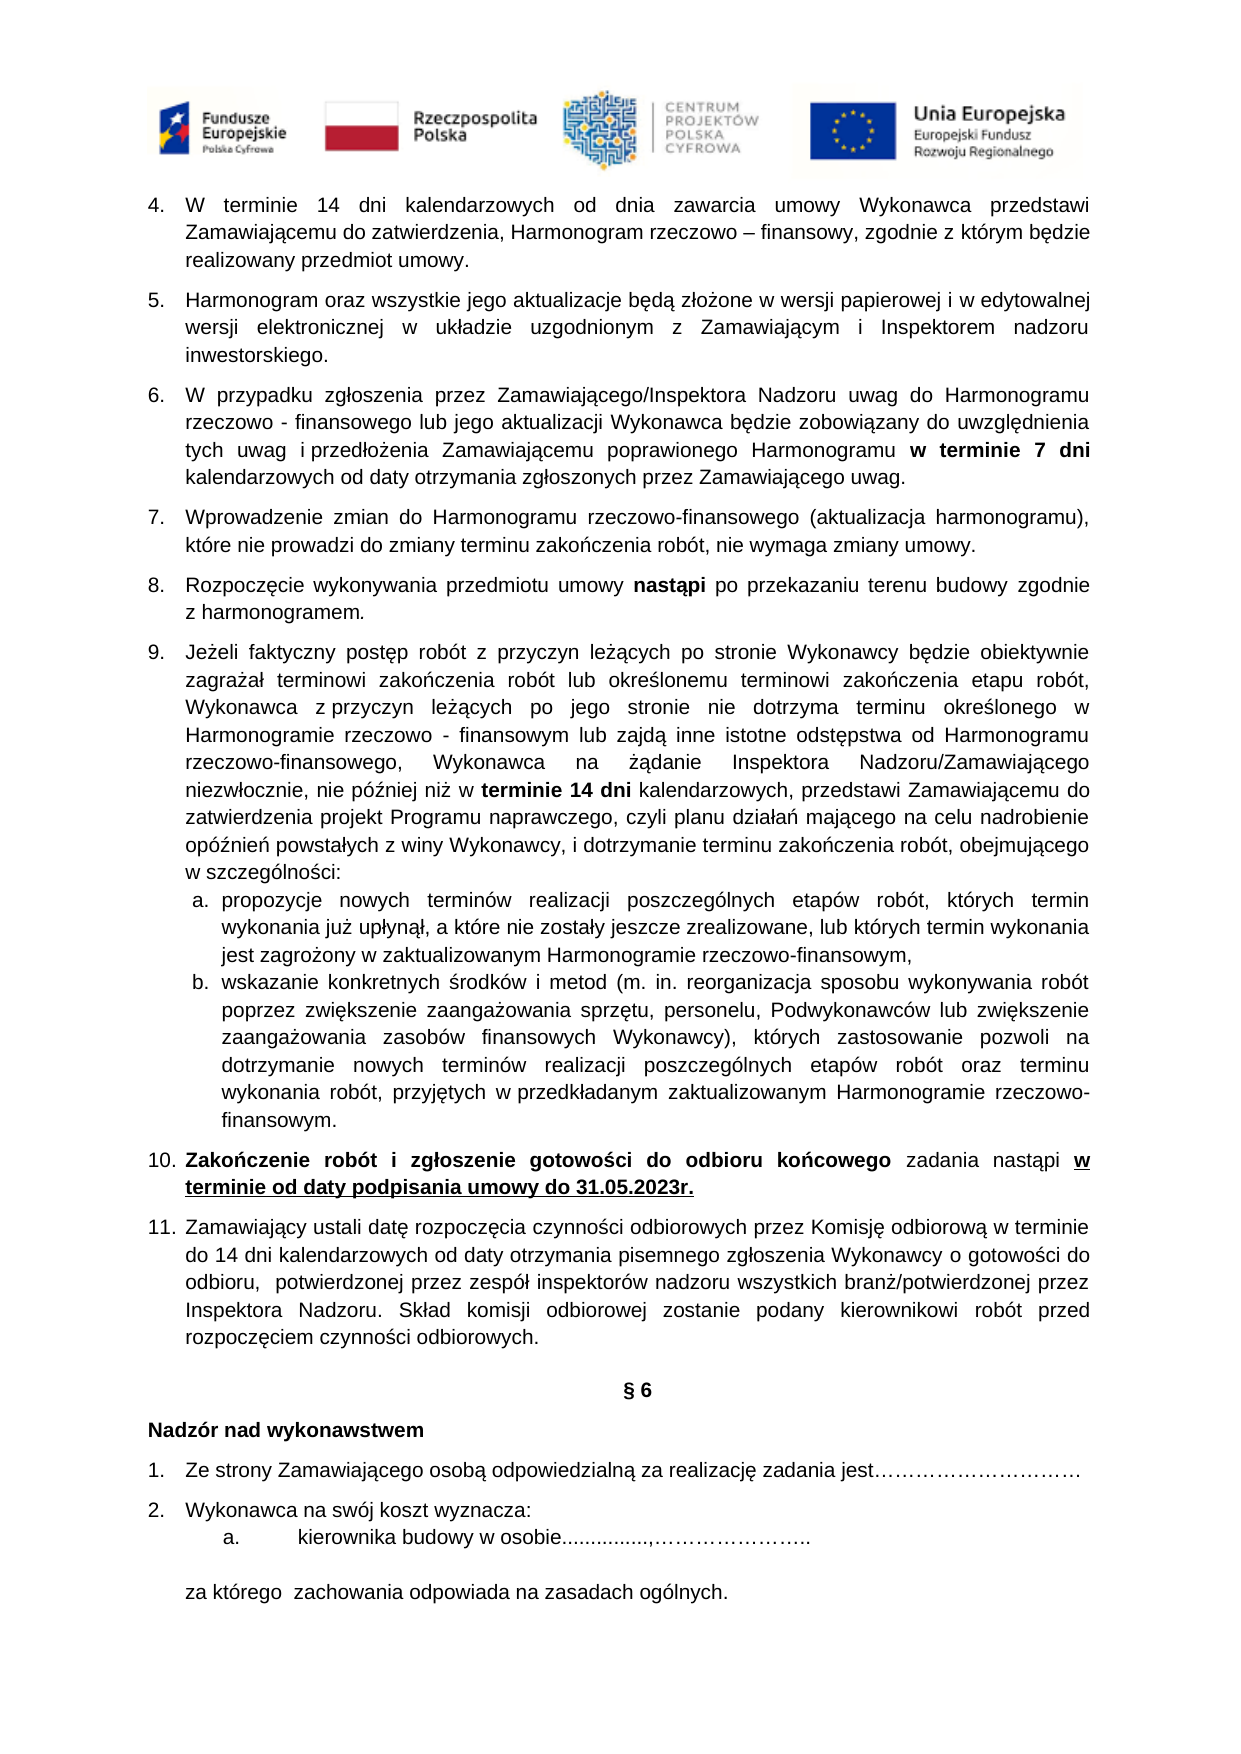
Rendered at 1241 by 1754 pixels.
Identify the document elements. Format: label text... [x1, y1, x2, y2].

list W przypadku zgłoszenia przez Zamawiającego/Inspektora Nadzoru uwag do Harmonogramu rzeczowo - finansowego lub jego aktualizacji Wykonawca będzie zobowiązany do uwzględnienia tych uwag i przedłożenia Zamawiającemu poprawionego Harmonogramu w terminie 7 dni kalendarzowych od daty otrzymania zgłoszonych przez Zamawiającego uwag. [148, 383, 1090, 489]
list wskazanie konkretnych środków i metod (m. in. reorganizacja sposobu wykonywania robót poprzez zwiększenie zaangażowania sprzętu, personelu, Podwykonawców lub zwiększenie zaangażowania zasobów finansowych Wykonawcy), których zastosowanie pozwoli na dotrzymanie nowych terminów realizacji poszczególnych etapów robót oraz terminu wykonania robót, przyjętych w przedkładanym zaktualizowanym Harmonogramie rzeczowo-finansowym. [192, 970, 1090, 1132]
list Zamawiający ustali datę rozpoczęcia czynności odbiorowych przez Komisję odbiorową w terminie do 14 dni kalendarzowych od daty otrzymania pisemnego zgłoszenia Wykonawcy o gotowości do odbioru, potwierdzonej przez zespół inspektorów nadzoru wszystkich branż/potwierdzonej przez Inspektora Nadzoru. Skład komisji odbiorowej zostanie podany kierownikowi robót przed rozpoczęciem czynności odbiorowych. [148, 1215, 1090, 1349]
list kierownika budowy w osobie...............,………………….. [223, 1525, 1090, 1549]
list Wykonawca na swój koszt wyznacza: [148, 1498, 1090, 1522]
list Wprowadzenie zmian do Harmonogramu rzeczowo-finansowego (aktualizacja harmonogramu), które nie prowadzi do zmiany terminu zakończenia robót, nie wymaga zmiany umowy. [148, 505, 1090, 557]
picture [147, 73, 1086, 193]
list propozycje nowych terminów realizacji poszczególnych etapów robót, których termin wykonania już upłynął, a które nie zostały jeszcze zrealizowane, lub których termin wykonania jest zagrożony w zaktualizowanym Harmonogramie rzeczowo-finansowym, [192, 888, 1090, 967]
list Rozpoczęcie wykonywania przedmiotu umowy nastąpi po przekazaniu terenu budowy zgodnie z harmonogramem. [148, 573, 1090, 624]
list Harmonogram oraz wszystkie jego aktualizacje będą złożone w wersji papierowej i w edytowalnej wersji elektronicznej w układzie uzgodnionym z Zamawiającym i Inspektorem nadzoru inwestorskiego. [148, 288, 1090, 367]
list Zakończenie robót i zgłoszenie gotowości do odbioru końcowego zadania nastąpi w terminie od daty podpisania umowy do 31.05.2023r. [148, 1148, 1090, 1199]
text § 6 [185, 1378, 1090, 1402]
text Nadzór nad wykonawstwem [148, 1418, 1090, 1442]
list Ze strony Zamawiającego osobą odpowiedzialną za realizację zadania jest………………………… [148, 1458, 1090, 1482]
list W terminie 14 dni kalendarzowych od dnia zawarcia umowy Wykonawca przedstawi Zamawiającemu do zatwierdzenia, Harmonogram rzeczowo – finansowy, zgodnie z którym będzie realizowany przedmiot umowy. [148, 193, 1090, 272]
list Jeżeli faktyczny postęp robót z przyczyn leżących po stronie Wykonawcy będzie obiektywnie zagrażał terminowi zakończenia robót lub określonemu terminowi zakończenia etapu robót, Wykonawca z przyczyn leżących po jego stronie nie dotrzyma terminu określonego w Harmonogramie rzeczowo - finansowym lub zajdą inne istotne odstępstwa od Harmonogramu rzeczowo-finansowego, Wykonawca na żądanie Inspektora Nadzoru/Zamawiającego niezwłocznie, nie później niż w terminie 14 dni kalendarzowych, przedstawi Zamawiającemu do zatwierdzenia projekt Programu naprawczego, czyli planu działań mającego na celu nadrobienie opóźnień powstałych z winy Wykonawcy, i dotrzymanie terminu zakończenia robót, obejmującego w szczególności: [148, 640, 1090, 884]
text za którego zachowania odpowiada na zasadach ogólnych. [185, 1580, 1090, 1604]
